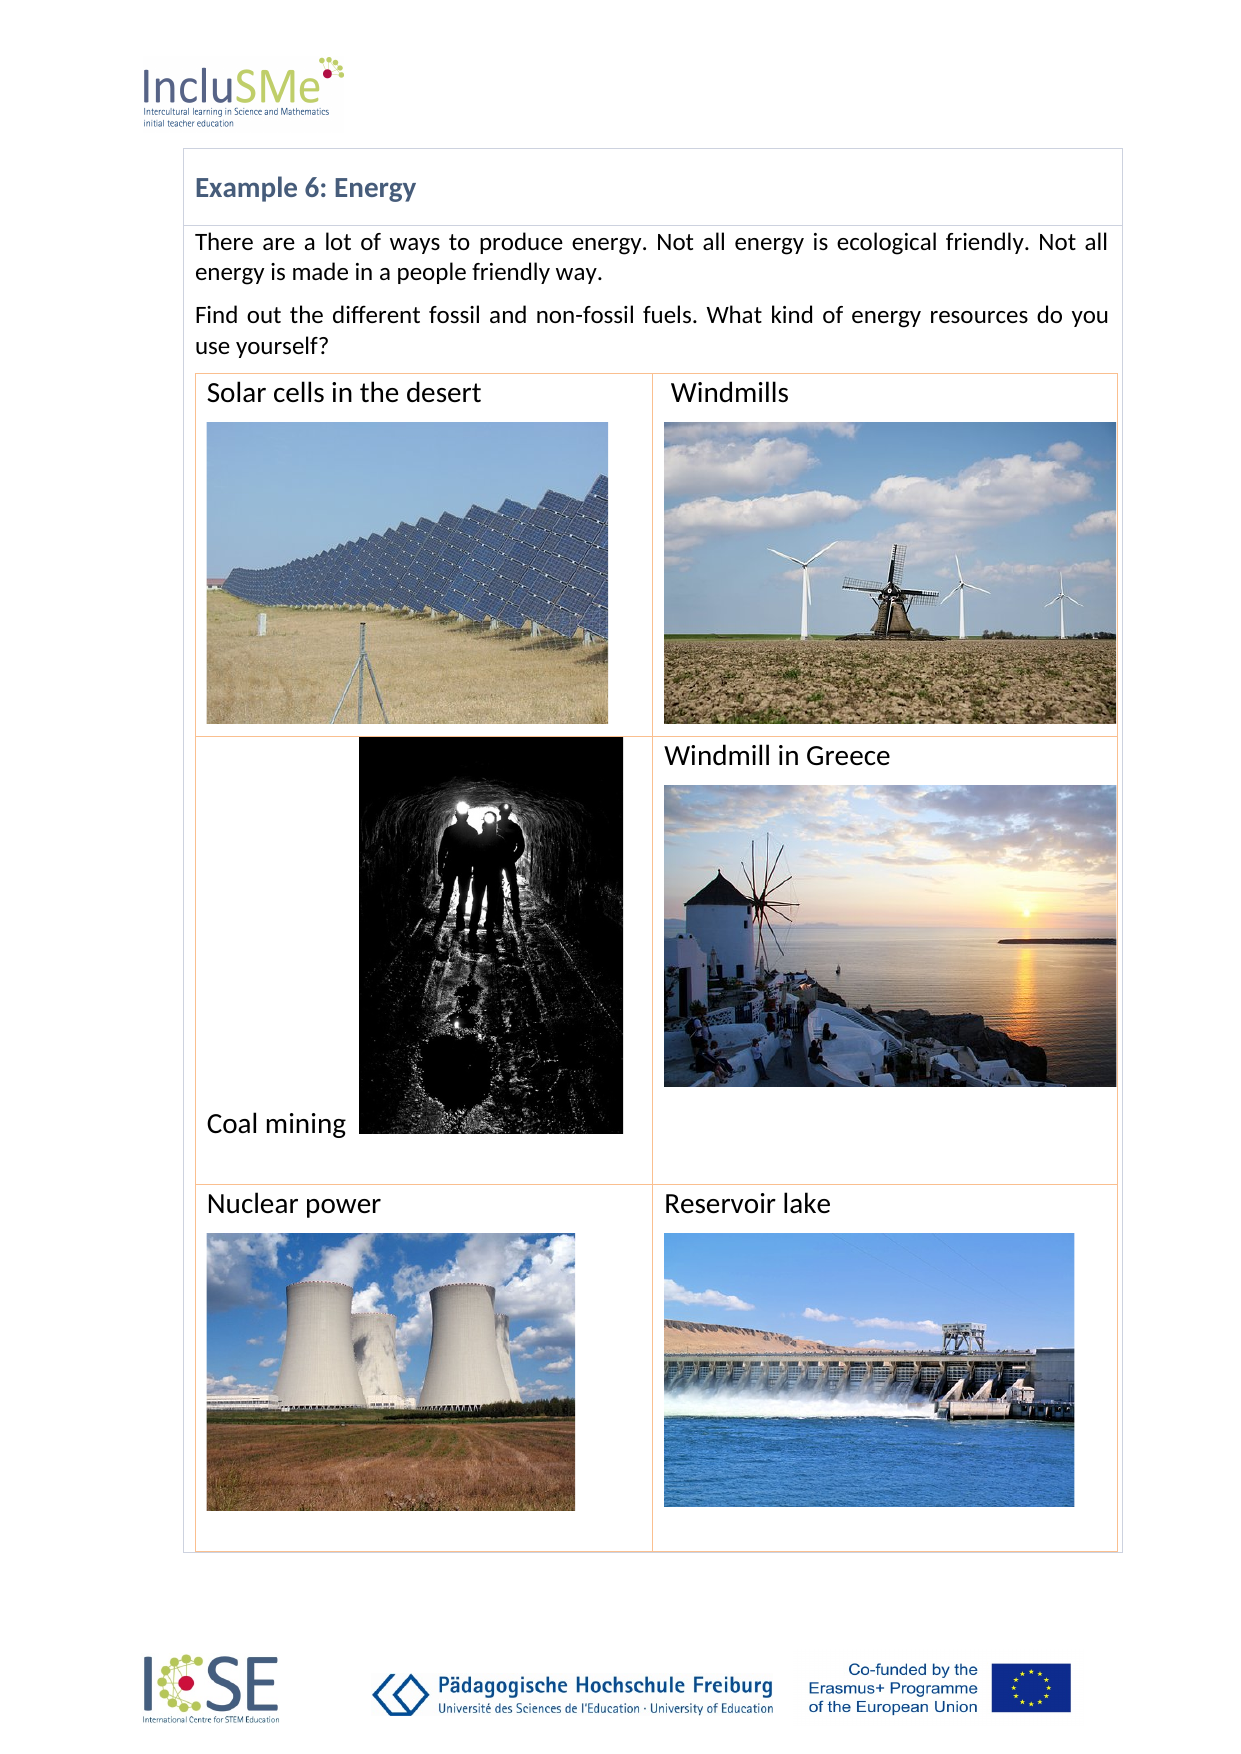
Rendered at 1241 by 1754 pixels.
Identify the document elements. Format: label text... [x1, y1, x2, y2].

picture [664, 785, 1117, 1087]
picture [359, 737, 624, 1134]
picture [141, 1653, 280, 1724]
picture [793, 1649, 1084, 1726]
picture [664, 422, 1117, 724]
table_cell There are a lot of ways to produce energy. Not all energy is ecological friendly. Not all energy is made in a people friendly way. Find out the different fossil and non-fossil fuels. What kind of energy resources do you use yourself? [184, 226, 1122, 1552]
picture [664, 1233, 1075, 1507]
table_header Example 6: Energy [184, 149, 1122, 225]
picture [206, 422, 609, 724]
picture [206, 1233, 575, 1511]
picture [142, 56, 345, 133]
picture [371, 1673, 773, 1716]
